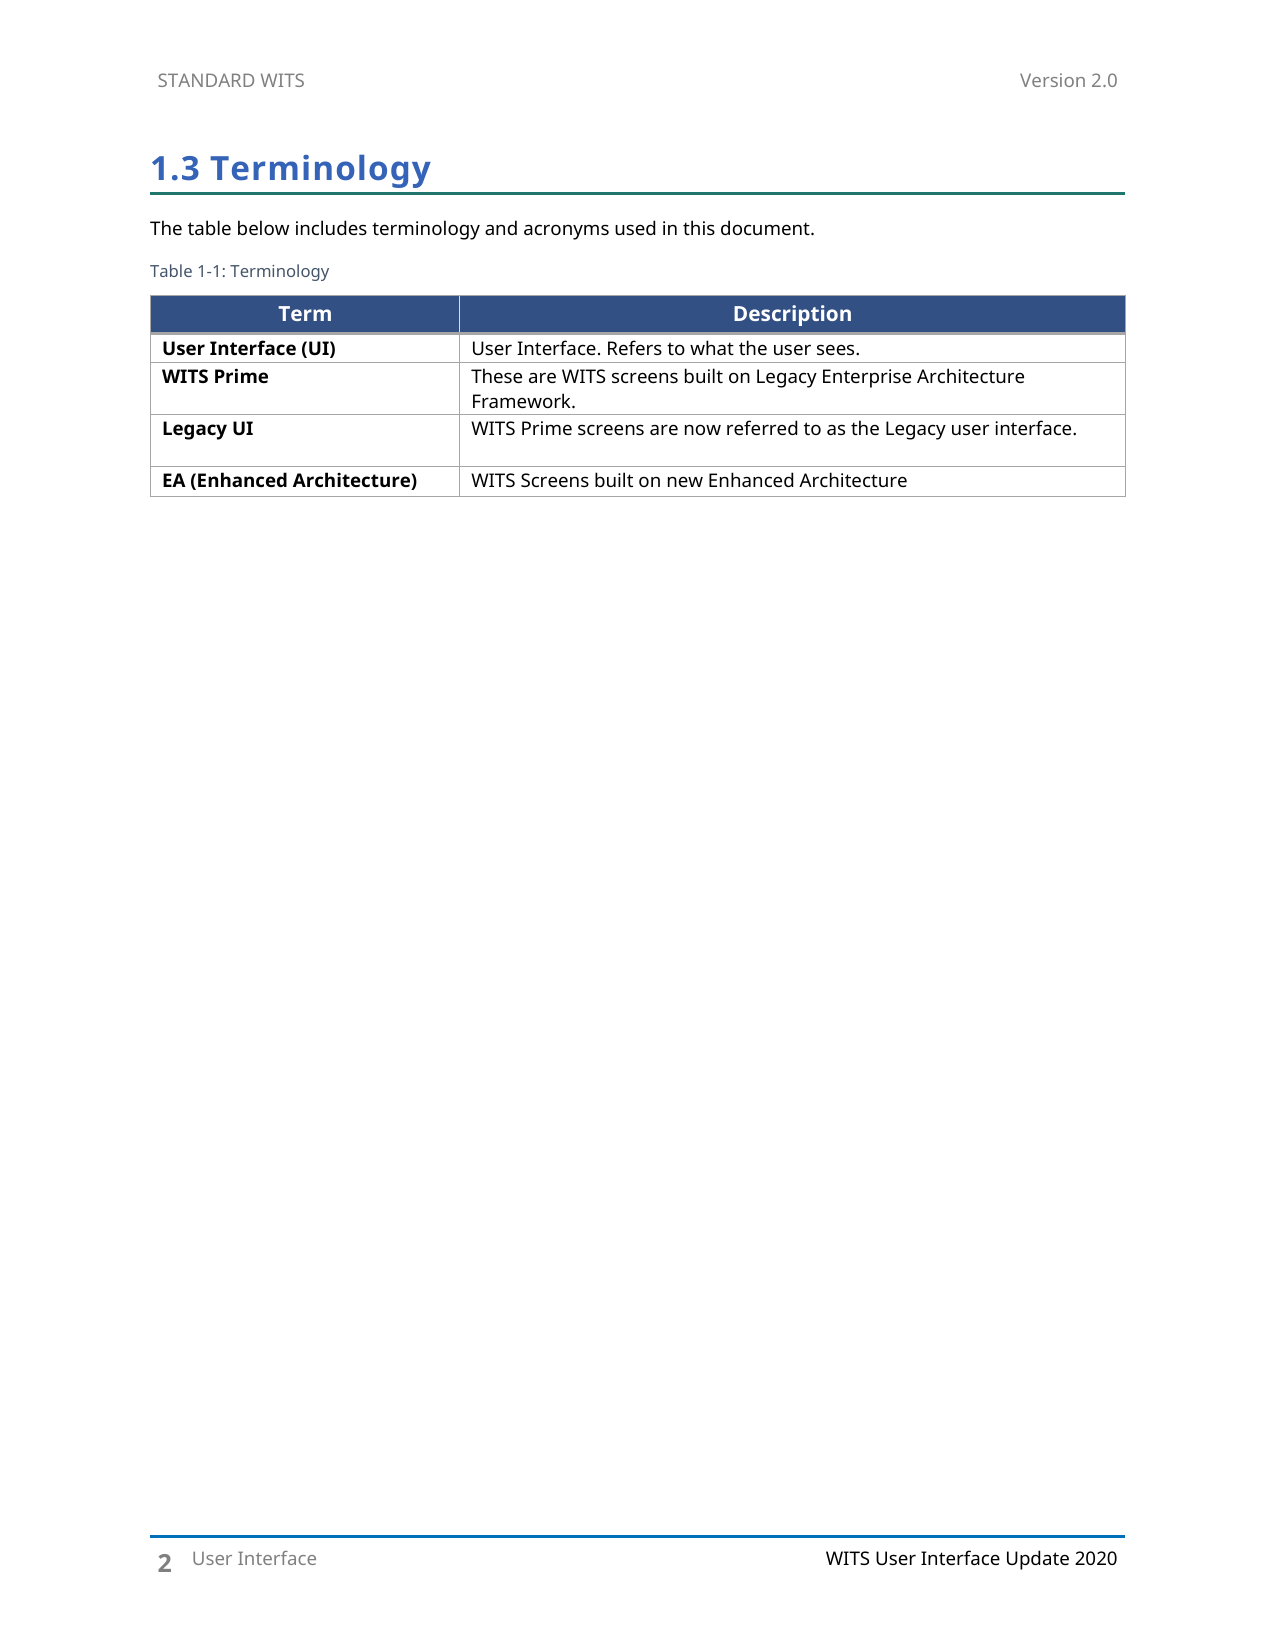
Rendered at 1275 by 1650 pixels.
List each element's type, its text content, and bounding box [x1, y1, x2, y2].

table_header Description [460, 296, 1125, 332]
table_cell These are WITS screens built on Legacy Enterprise Architecture Framework. [460, 363, 1125, 414]
table_cell WITS Prime [151, 363, 459, 414]
table_cell User Interface. Refers to what the user sees. [460, 335, 1125, 362]
subtitle Terminology [150, 144, 1125, 192]
text Table 1-1: Terminology [150, 259, 1125, 282]
table_cell User Interface (UI) [151, 335, 459, 362]
table_cell WITS Prime screens are now referred to as the Legacy user interface. [460, 415, 1125, 466]
table_cell EA (Enhanced Architecture) [151, 467, 459, 496]
table_header Term [151, 296, 459, 332]
table_cell WITS Screens built on new Enhanced Architecture [460, 467, 1125, 496]
table_cell Legacy UI [151, 415, 459, 466]
text The table below includes terminology and acronyms used in this document. [150, 215, 1125, 241]
